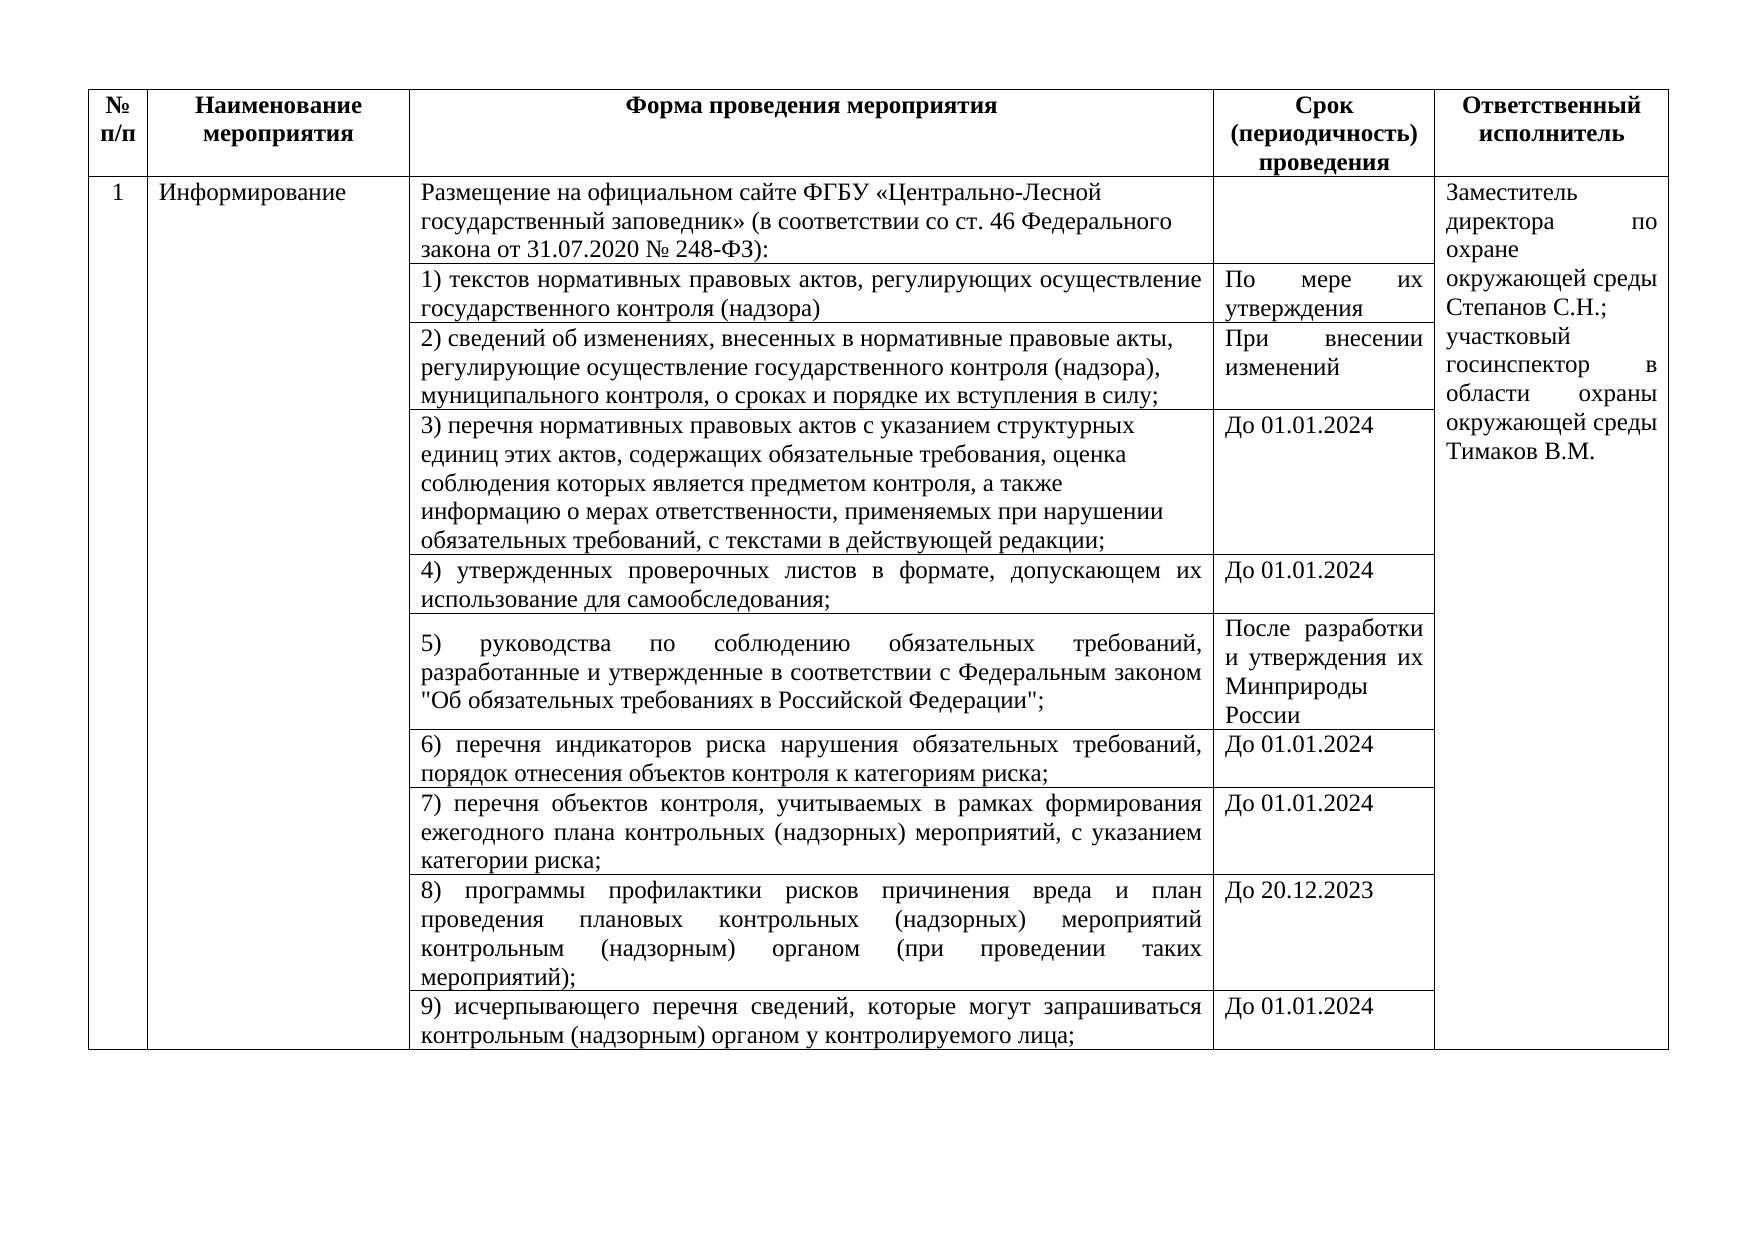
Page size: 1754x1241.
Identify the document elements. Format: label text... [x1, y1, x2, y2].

table_cell Размещение на официальном сайте ФГБУ «Центрально-Лесной государственный заповедник» (в соответствии со ст. 46 Федерального закона от 31.07.2020 № 248-ФЗ): [410, 177, 1213, 263]
table_cell Заместитель директора по охране окружающей среды Степанов С.Н.; участковый госинспектор в области охраны окружающей среды Тимаков В.М. [1435, 177, 1668, 1049]
table_header № п/п [89, 90, 147, 176]
table_cell До 01.01.2024 [1214, 991, 1434, 1049]
table_cell До 01.01.2024 [1214, 788, 1434, 874]
table_cell После разработки и утверждения их Минприроды России [1214, 614, 1434, 728]
table_cell [1214, 177, 1434, 263]
table_header Срок (периодичность) проведения [1214, 90, 1434, 176]
table_cell 2) сведений об изменениях, внесенных в нормативные правовые акты, регулирующие осуществление государственного контроля (надзора), муниципального контроля, о сроках и порядке их вступления в силу; [410, 323, 1213, 409]
table_cell 4) утвержденных проверочных листов в формате, допускающем их использование для самообследования; [410, 555, 1213, 612]
table_cell 5) руководства по соблюдению обязательных требований, разработанные и утвержденные в соответствии с Федеральным законом "Об обязательных требованиях в Российской Федерации"; [410, 614, 1213, 728]
table_cell 7) перечня объектов контроля, учитываемых в рамках формирования ежегодного плана контрольных (надзорных) мероприятий, с указанием категории риска; [410, 788, 1213, 874]
table_header Форма проведения мероприятия [410, 90, 1213, 176]
table_cell При внесении изменений [1214, 323, 1434, 409]
table_header Ответственный исполнитель [1435, 90, 1668, 176]
table_cell 3) перечня нормативных правовых актов с указанием структурных единиц этих актов, содержащих обязательные требования, оценка соблюдения которых является предметом контроля, а также информацию о мерах ответственности, применяемых при нарушении обязательных требований, с текстами в действующей редакции; [410, 410, 1213, 554]
table_cell По мере их утверждения [1214, 264, 1434, 322]
table_cell До 01.01.2024 [1214, 410, 1434, 554]
table_cell До 20.12.2023 [1214, 875, 1434, 990]
table_cell До 01.01.2024 [1214, 555, 1434, 612]
table_header Наименование мероприятия [148, 90, 409, 176]
table_cell До 01.01.2024 [1214, 730, 1434, 787]
table_cell 9) исчерпывающего перечня сведений, которые могут запрашиваться контрольным (надзорным) органом у контролируемого лица; [410, 991, 1213, 1049]
table_cell Информирование [148, 177, 409, 1049]
table_cell 1) текстов нормативных правовых актов, регулирующих осуществление государственного контроля (надзора) [410, 264, 1213, 322]
table_cell 8) программы профилактики рисков причинения вреда и план проведения плановых контрольных (надзорных) мероприятий контрольным (надзорным) органом (при проведении таких мероприятий); [410, 875, 1213, 990]
table_cell 1 [89, 177, 147, 1049]
table_cell 6) перечня индикаторов риска нарушения обязательных требований, порядок отнесения объектов контроля к категориям риска; [410, 730, 1213, 787]
